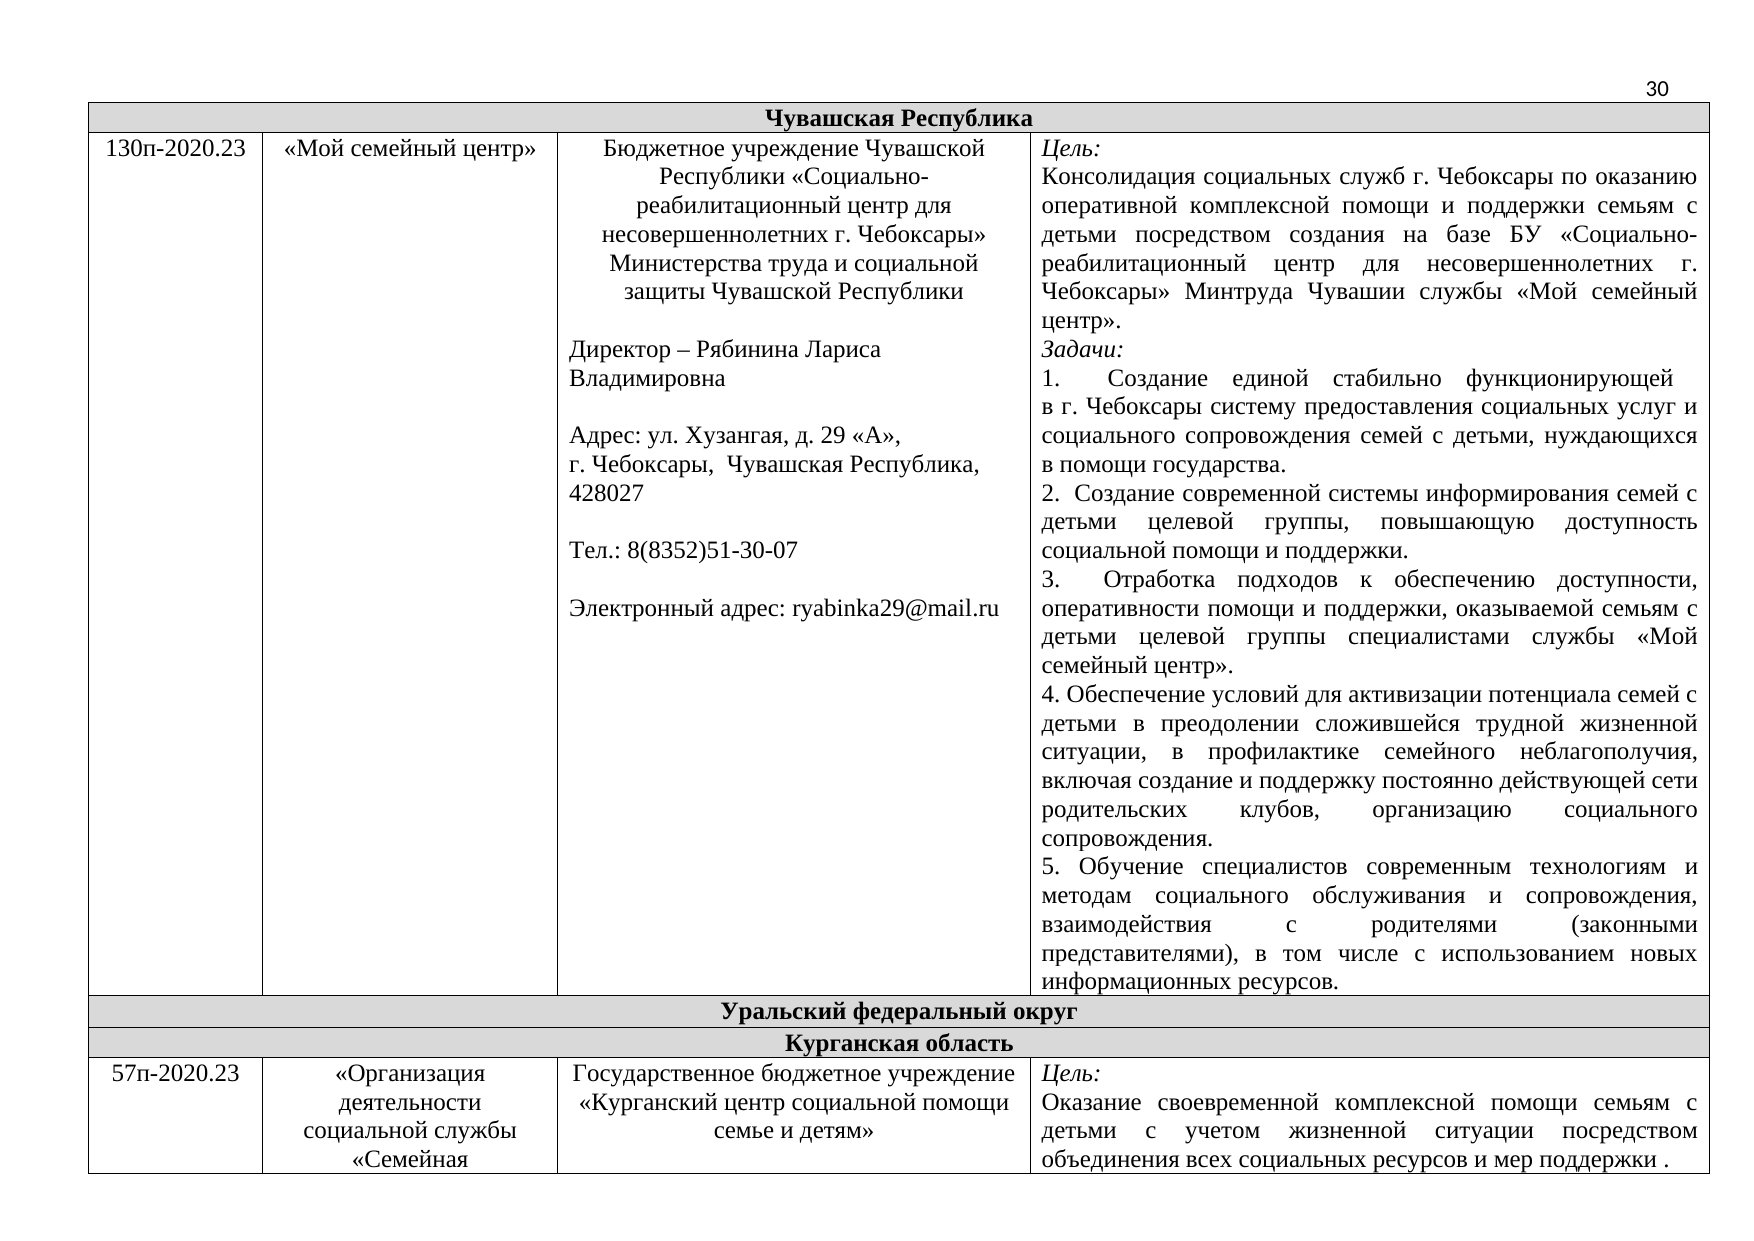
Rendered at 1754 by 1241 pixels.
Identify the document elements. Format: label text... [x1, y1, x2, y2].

table_cell 130п-2020.23 [89, 133, 262, 995]
table_cell Бюджетное учреждение Чувашской Республики «Социально-реабилитационный центр для несовершеннолетних г. Чебоксары» Министерства труда и социальной защиты Чувашской Республики Директор – Рябинина Лариса Владимировна Адрес: ул. Хузангая, д. 29 «А», г. Чебоксары, Чувашская Республика, 428027 Тел.: 8(8352)51-30-07 Электронный адрес: ryabinka29@mail.ru [558, 133, 1030, 995]
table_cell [263, 1058, 557, 1173]
table_cell Курганская область [89, 1028, 1709, 1057]
table_cell Цель: Консолидация социальных служб г. Чебоксары по оказанию оперативной комплексной помощи и поддержки семьям с детьми посредством создания на базе БУ «Социально-реабилитационный центр для несовершеннолетних г. Чебоксары» Минтруда Чувашии службы «Мой семейный центр». Задачи: 1. Создание единой стабильно функционирующей в г. Чебоксары систему предоставления социальных услуг и социального сопровождения семей с детьми, нуждающихся в помощи государства. 2. Создание современной системы информирования семей с детьми целевой группы, повышающую доступность социальной помощи и поддержки. 3. Отработка подходов к обеспечению доступности, оперативности помощи и поддержки, оказываемой семьям с детьми целевой группы специалистами службы «Мой семейный центр». 4. Обеспечение условий для активизации потенциала семей с детьми в преодолении сложившейся трудной жизненной ситуации, в профилактике семейного неблагополучия, включая создание и поддержку постоянно действующей сети родительских клубов, организацию социального сопровождения. 5. Обучение специалистов современным технологиям и методам социального обслуживания и сопровождения, взаимодействия с родителями (законными представителями), в том числе с использованием новых информационных ресурсов. [1031, 133, 1709, 995]
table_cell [558, 1058, 1030, 1173]
table_cell Чувашская Республика [89, 103, 1709, 132]
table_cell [1031, 1058, 1709, 1173]
table_cell Уральский федеральный округ [89, 996, 1709, 1027]
table_cell «Мой семейный центр» [263, 133, 557, 995]
table_cell 57п-2020.23 [89, 1058, 262, 1173]
